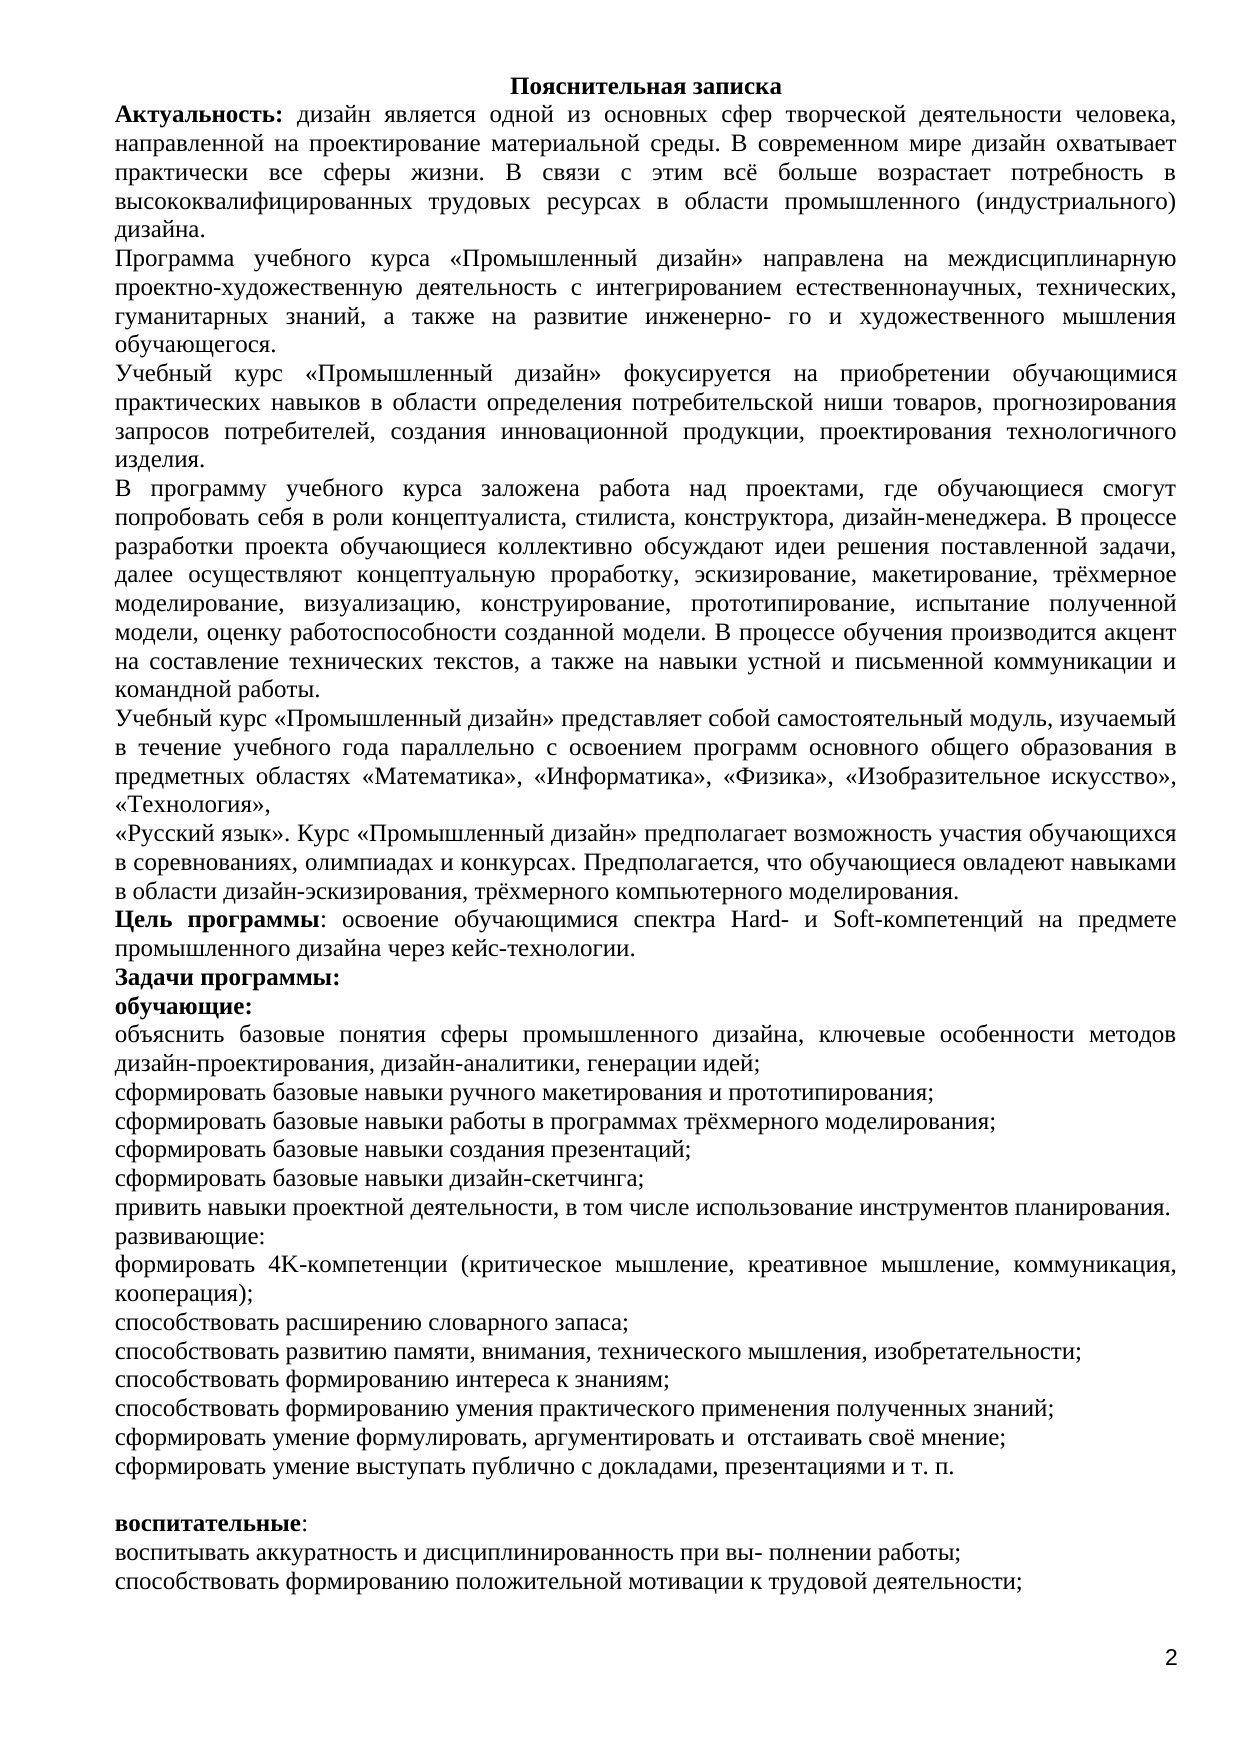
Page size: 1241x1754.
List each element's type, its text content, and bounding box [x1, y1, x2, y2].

text сформировать базовые навыки дизайн-скетчинга; [114, 1163, 1177, 1192]
text «Русский язык». Курс «Промышленный дизайн» предполагает возможность участия обучающихся в соревнованиях, олимпиадах и конкурсах. Предполагается, что обучающиеся овладеют навыками в области дизайн-эскизирования, трёхмерного компьютерного моделирования. [114, 818, 1177, 904]
text Цель программы: освоение обучающимися спектра Hard- и Soft-компетенций на предмете промышленного дизайна через кейс-технологии. [114, 904, 1177, 962]
text объяснить базовые понятия сферы промышленного дизайна, ключевые особенности методов дизайн-проектирования, дизайн-аналитики, генерации идей; [114, 1019, 1177, 1077]
text В программу учебного курса заложена работа над проектами, где обучающиеся смогут попробовать себя в роли концептуалиста, стилиста, конструктора, дизайн-менеджера. В процессе разработки проекта обучающиеся коллективно обсуждают идеи решения поставленной задачи, далее осуществляют концептуальную проработку, эскизирование, макетирование, трёхмерное моделирование, визуализацию, конструирование, прототипирование, испытание полученной модели, оценку работоспособности созданной модели. В процессе обучения производится акцент на составление технических текстов, а также на навыки устной и письменной коммуникации и командной работы. [114, 473, 1177, 703]
text формировать 4K-компетенции (критическое мышление, креативное мышление, коммуникация, кооперация); [114, 1249, 1177, 1307]
text Актуальность: дизайн является одной из основных сфер творческой деятельности человека, направленной на проектирование материальной среды. В современном мире дизайн охватывает практически все сферы жизни. В связи с этим всё больше возрастает потребность в высококвалифицированных трудовых ресурсах в области промышленного (индустриального) дизайна. [114, 99, 1177, 243]
text способствовать формированию интереса к знаниям; [114, 1364, 1177, 1393]
text способствовать формированию положительной мотивации к трудовой деятельности; [114, 1566, 1177, 1594]
text способствовать развитию памяти, внимания, технического мышления, изобретательности; [114, 1336, 1177, 1364]
text воспитывать аккуратность и дисциплинированность при вы- полнении работы; [114, 1537, 1177, 1566]
text Задачи программы: [114, 962, 1177, 991]
text сформировать базовые навыки ручного макетирования и прототипирования; [114, 1077, 1177, 1106]
text сформировать умение выступать публично с докладами, презентациями и т. п. [114, 1451, 1177, 1479]
text сформировать умение формулировать, аргументировать и отстаивать своё мнение; [114, 1422, 1177, 1451]
text Программа учебного курса «Промышленный дизайн» направлена на междисциплинарную проектно-художественную деятельность с интегрированием естественнонаучных, технических, гуманитарных знаний, а также на развитие инженерно- го и художественного мышления обучающегося. [114, 243, 1177, 358]
text сформировать базовые навыки создания презентаций; [114, 1134, 1177, 1163]
text Учебный курс «Промышленный дизайн» фокусируется на приобретении обучающимися практических навыков в области определения потребительской ниши товаров, прогнозирования запросов потребителей, создания инновационной продукции, проектирования технологичного изделия. [114, 358, 1177, 473]
text способствовать расширению словарного запаса; [114, 1307, 1177, 1336]
text развивающие: [114, 1221, 1177, 1249]
text способствовать формированию умения практического применения полученных знаний; [114, 1393, 1177, 1422]
text сформировать базовые навыки работы в программах трёхмерного моделирования; [114, 1106, 1177, 1134]
text воспитательные: [114, 1508, 1177, 1537]
text Пояснительная записка [114, 71, 1177, 99]
text обучающие: [114, 991, 1177, 1019]
text привить навыки проектной деятельности, в том числе использование инструментов планирования. [114, 1192, 1177, 1221]
text Учебный курс «Промышленный дизайн» представляет собой самостоятельный модуль, изучаемый в течение учебного года параллельно с освоением программ основного общего образования в предметных областях «Математика», «Информатика», «Физика», «Изобразительное искусство», «Технология», [114, 703, 1177, 818]
